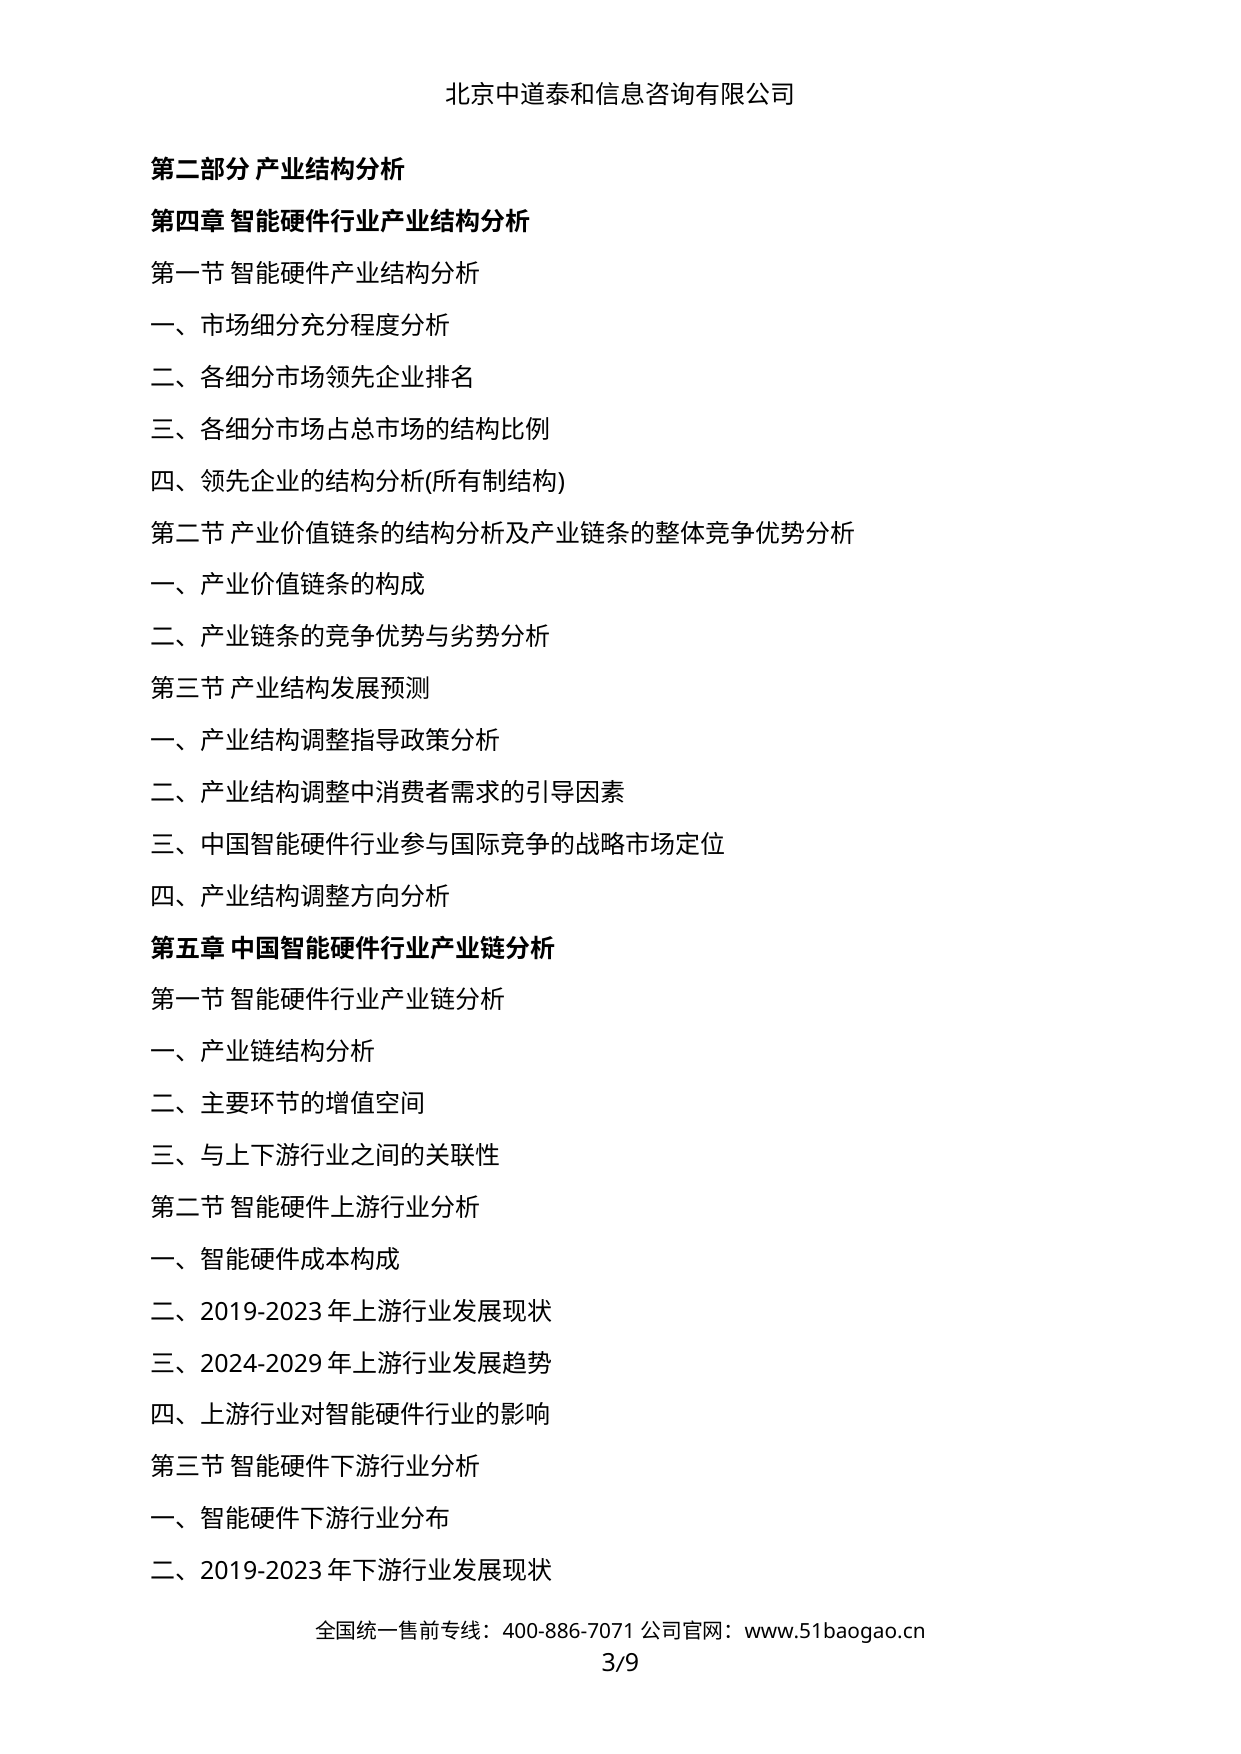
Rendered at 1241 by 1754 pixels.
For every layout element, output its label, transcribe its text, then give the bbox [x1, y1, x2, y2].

text 一、产业价值链条的构成 [150, 565, 1090, 601]
text 第二部分 产业结构分析 [150, 150, 1090, 186]
text 二、产业链条的竞争优势与劣势分析 [150, 617, 1090, 653]
text 第三节 智能硬件下游行业分析 [150, 1447, 1090, 1483]
text 四、上游行业对智能硬件行业的影响 [150, 1395, 1090, 1431]
text 二、产业结构调整中消费者需求的引导因素 [150, 772, 1090, 809]
text 四、领先企业的结构分析(所有制结构) [150, 461, 1090, 497]
text 一、产业结构调整指导政策分析 [150, 721, 1090, 757]
text 第一节 智能硬件产业结构分析 [150, 254, 1090, 290]
text 三、中国智能硬件行业参与国际竞争的战略市场定位 [150, 824, 1090, 861]
text 第三节 产业结构发展预测 [150, 669, 1090, 705]
text 三、2024-2029年上游行业发展趋势 [150, 1343, 1090, 1379]
text 三、与上下游行业之间的关联性 [150, 1136, 1090, 1172]
text 二、2019-2023年下游行业发展现状 [150, 1551, 1090, 1587]
text 二、主要环节的增值空间 [150, 1084, 1090, 1120]
text 一、产业链结构分析 [150, 1032, 1090, 1068]
text 二、各细分市场领先企业排名 [150, 357, 1090, 394]
text 第二节 产业价值链条的结构分析及产业链条的整体竞争优势分析 [150, 513, 1090, 549]
text 第一节 智能硬件行业产业链分析 [150, 980, 1090, 1016]
text 三、各细分市场占总市场的结构比例 [150, 409, 1090, 446]
text 一、智能硬件成本构成 [150, 1239, 1090, 1276]
text 一、市场细分充分程度分析 [150, 306, 1090, 342]
text 第四章 智能硬件行业产业结构分析 [150, 202, 1090, 238]
text 四、产业结构调整方向分析 [150, 876, 1090, 912]
text 第五章 中国智能硬件行业产业链分析 [150, 928, 1090, 964]
text 二、2019-2023年上游行业发展现状 [150, 1291, 1090, 1327]
text 一、智能硬件下游行业分布 [150, 1499, 1090, 1535]
text 第二节 智能硬件上游行业分析 [150, 1187, 1090, 1224]
